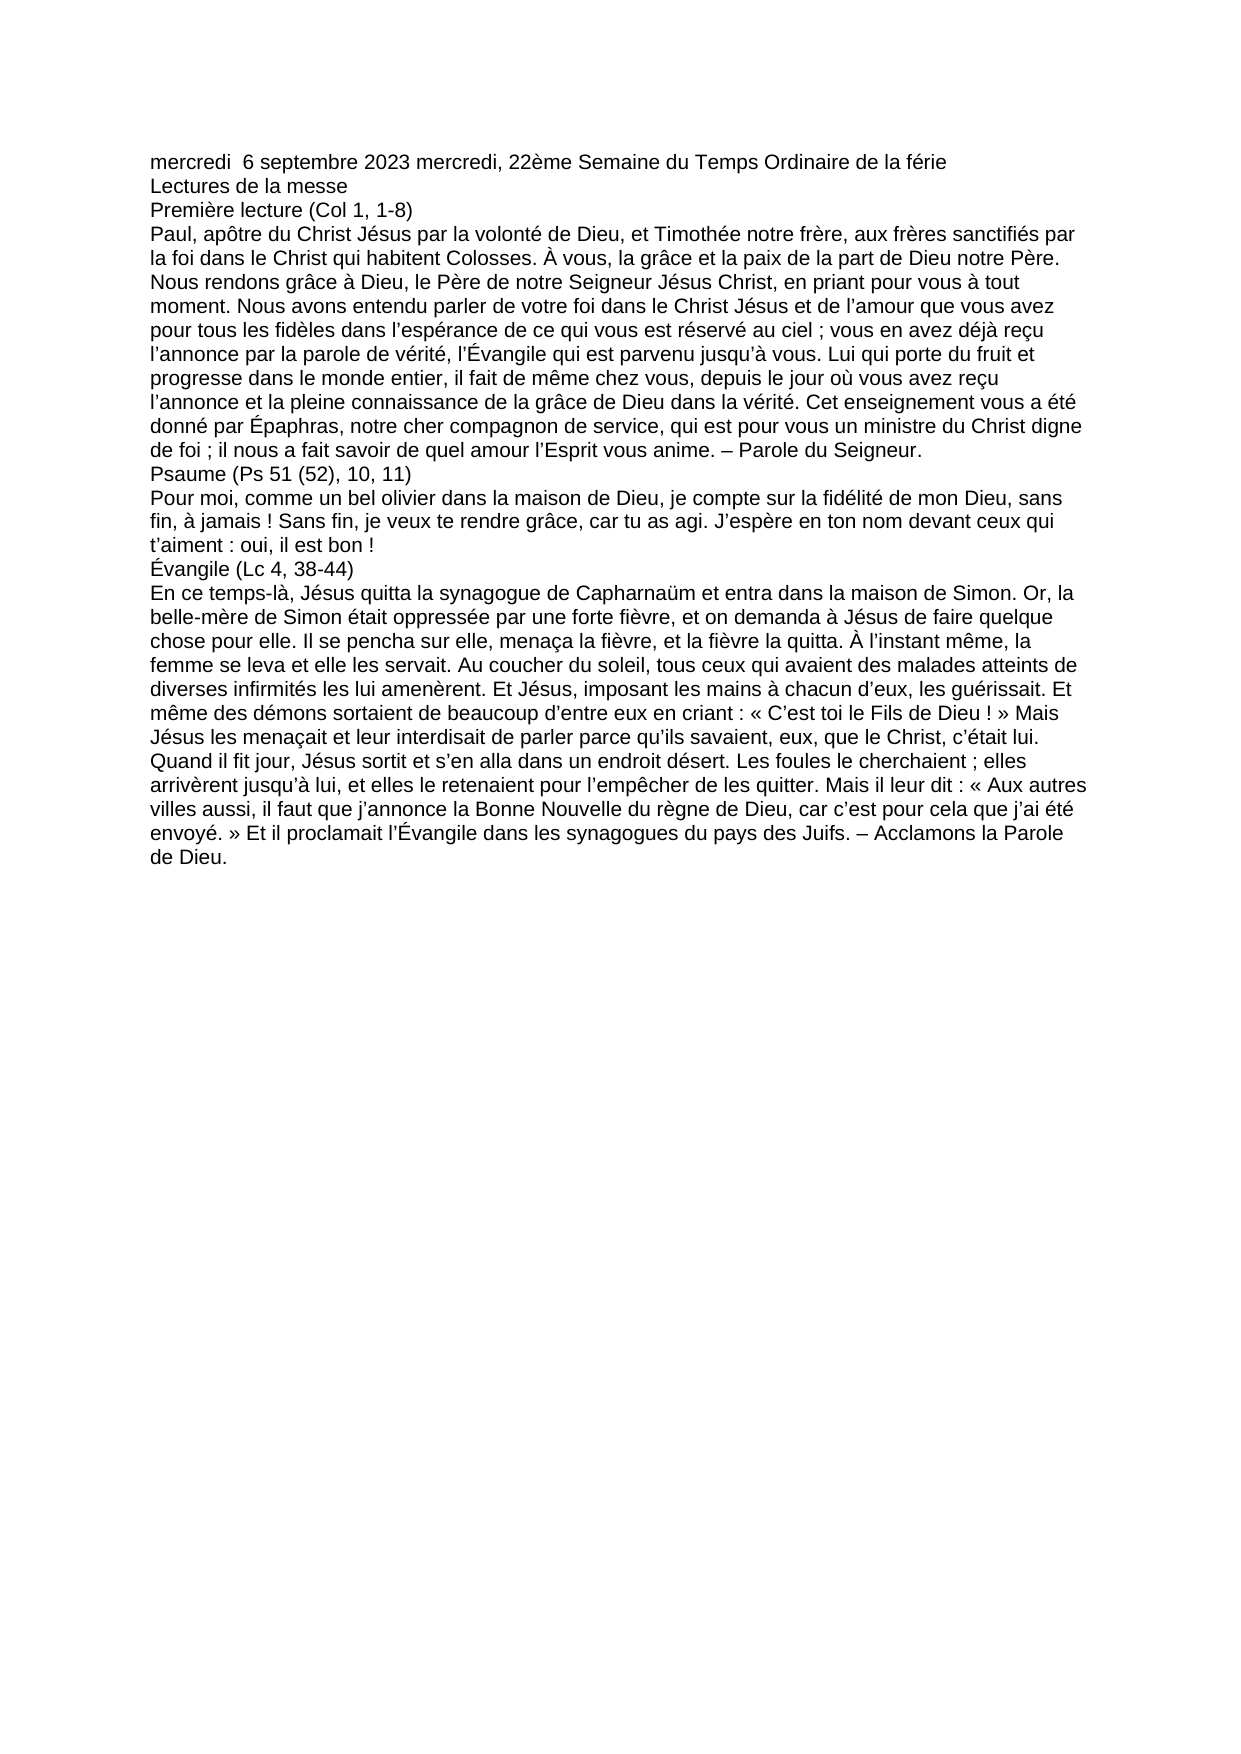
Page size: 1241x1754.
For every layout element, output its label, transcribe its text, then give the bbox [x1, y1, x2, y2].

text Paul, apôtre du Christ Jésus par la volonté de Dieu, et Timothée notre frère, aux frères sanctifiés par la foi dans le Christ qui habitent Colosses. À vous, la grâce et la paix de la part de Dieu notre Père. Nous rendons grâce à Dieu, le Père de notre Seigneur Jésus Christ, en priant pour vous à tout moment. Nous avons entendu parler de votre foi dans le Christ Jésus et de l’amour que vous avez pour tous les fidèles dans l’espérance de ce qui vous est réservé au ciel ; vous en avez déjà reçu l’annonce par la parole de vérité, l’Évangile qui est parvenu jusqu’à vous. Lui qui porte du fruit et progresse dans le monde entier, il fait de même chez vous, depuis le jour où vous avez reçu l’annonce et la pleine connaissance de la grâce de Dieu dans la vérité. Cet enseignement vous a été donné par Épaphras, notre cher compagnon de service, qui est pour vous un ministre du Christ digne de foi ; il nous a fait savoir de quel amour l’Esprit vous anime. – Parole du Seigneur. [150, 222, 1090, 461]
text En ce temps-là, Jésus quitta la synagogue de Capharnaüm et entra dans la maison de Simon. Or, la belle-mère de Simon était oppressée par une forte fièvre, et on demanda à Jésus de faire quelque chose pour elle. Il se pencha sur elle, menaça la fièvre, et la fièvre la quitta. À l’instant même, la femme se leva et elle les servait. Au coucher du soleil, tous ceux qui avaient des malades atteints de diverses infirmités les lui amenèrent. Et Jésus, imposant les mains à chacun d’eux, les guérissait. Et même des démons sortaient de beaucoup d’entre eux en criant : « C’est toi le Fils de Dieu ! » Mais Jésus les menaçait et leur interdisait de parler parce qu’ils savaient, eux, que le Christ, c’était lui. Quand il fit jour, Jésus sortit et s’en alla dans un endroit désert. Les foules le cherchaient ; elles arrivèrent jusqu’à lui, et elles le retenaient pour l’empêcher de les quitter. Mais il leur dit : « Aux autres villes aussi, il faut que j’annonce la Bonne Nouvelle du règne de Dieu, car c’est pour cela que j’ai été envoyé. » Et il proclamait l’Évangile dans les synagogues du pays des Juifs. – Acclamons la Parole de Dieu. [150, 581, 1090, 869]
text Pour moi, comme un bel olivier dans la maison de Dieu, je compte sur la fidélité de mon Dieu, sans fin, à jamais ! Sans fin, je veux te rendre grâce, car tu as agi. J’espère en ton nom devant ceux qui t’aiment : oui, il est bon ! [150, 485, 1090, 557]
